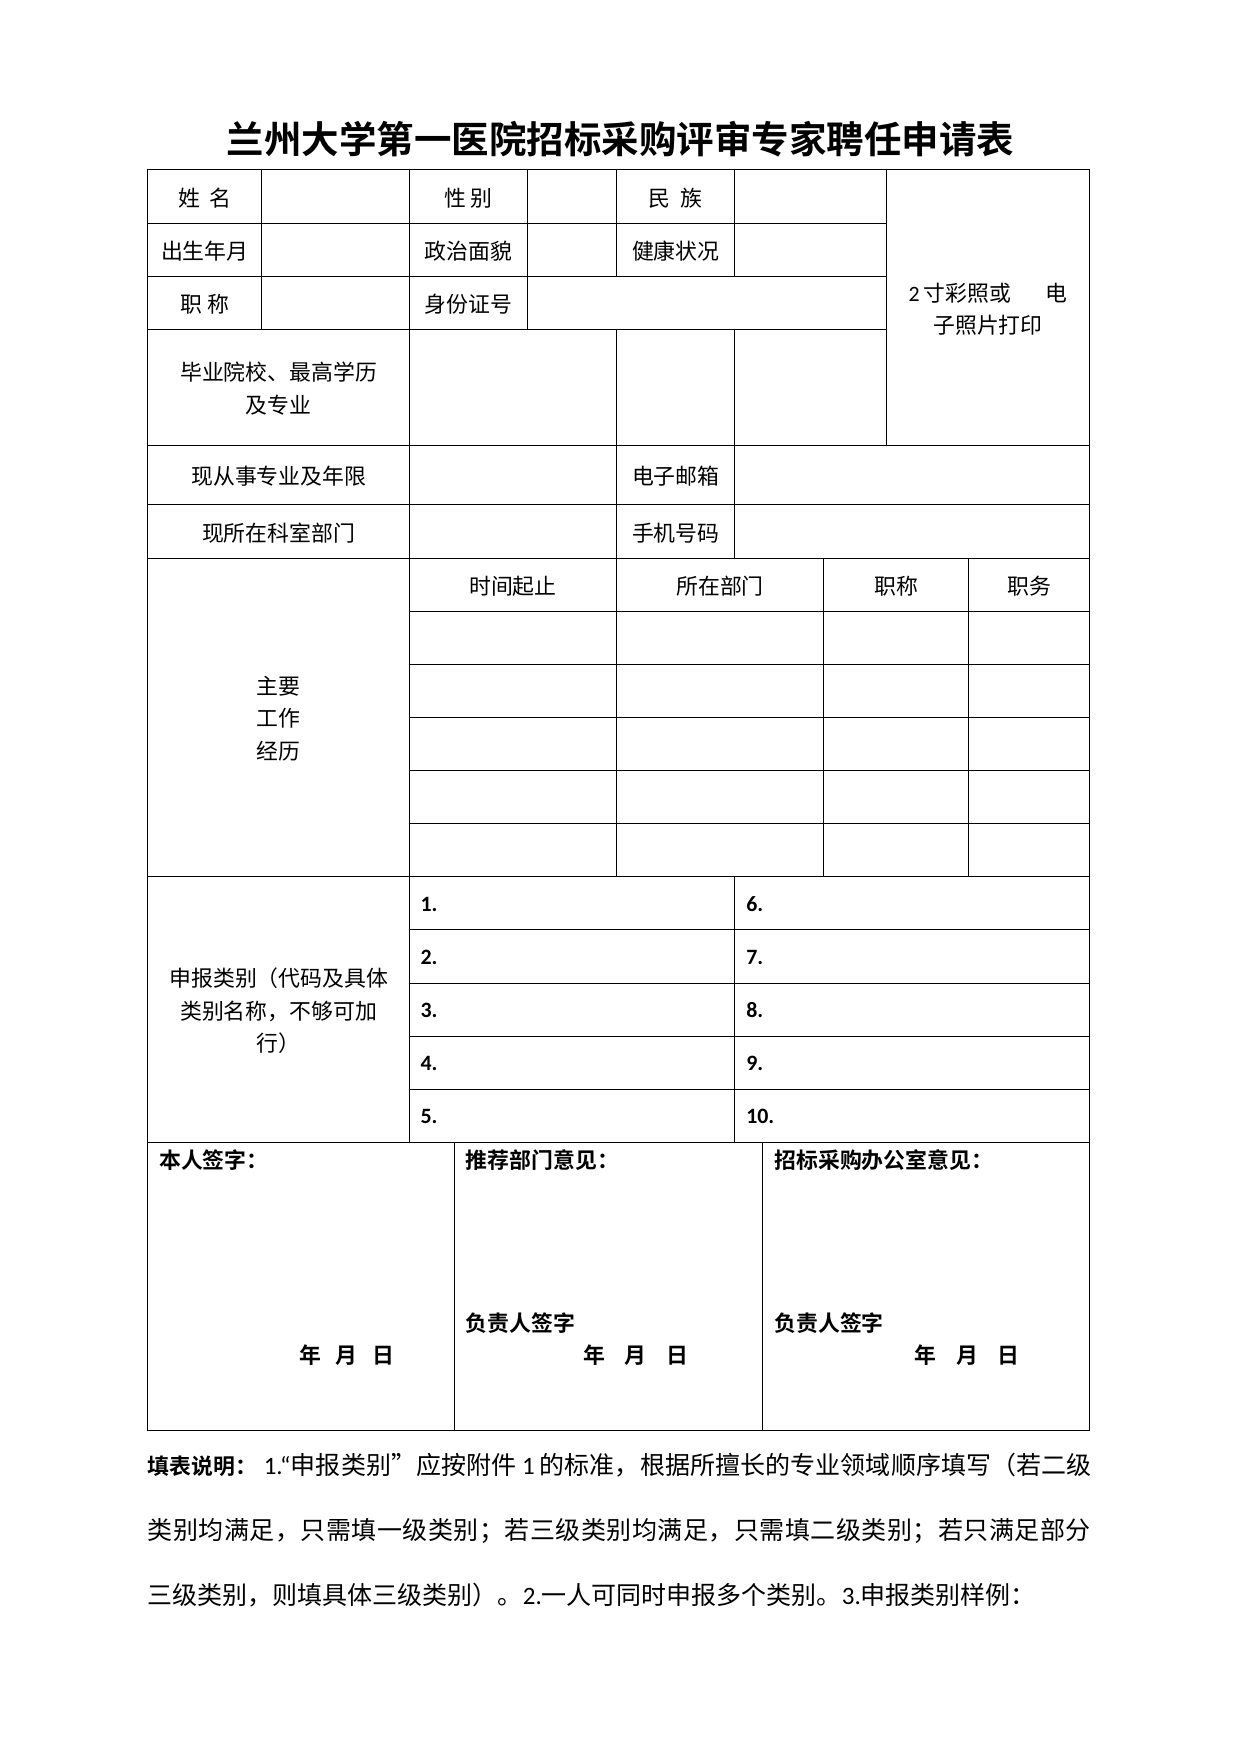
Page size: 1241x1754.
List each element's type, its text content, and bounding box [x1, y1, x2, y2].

table_cell [410, 771, 616, 823]
table_cell [410, 824, 616, 876]
table_cell [617, 330, 734, 445]
table_cell 毕业院校、最高学历 及专业 [148, 330, 409, 445]
table_cell 招标采购办公室意见： 负责人签字 年 月 日 [763, 1143, 1089, 1430]
table_cell [617, 824, 823, 876]
table_cell [410, 665, 616, 717]
table_cell [410, 718, 616, 770]
table_cell 9. [735, 1037, 1089, 1089]
table_cell [617, 612, 823, 664]
table_header [735, 170, 886, 222]
table_cell [410, 446, 616, 504]
table_cell 职务 [969, 559, 1089, 611]
table_cell [969, 718, 1089, 770]
table_cell 7. [735, 930, 1089, 982]
table_cell 现从事专业及年限 [148, 446, 409, 504]
table_cell 电子邮箱 [617, 446, 734, 504]
table_cell 推荐部门意见： 负责人签字 年 月 日 [455, 1143, 762, 1430]
table_header 姓 名 [148, 170, 261, 222]
table_header 性 别 [410, 170, 527, 222]
table_cell [735, 505, 1089, 557]
table_cell 职 称 [148, 277, 261, 329]
table_cell 1. [410, 877, 734, 929]
text 兰州大学第一医院招标采购评审专家聘任申请表 [148, 104, 1092, 169]
table_cell [824, 771, 968, 823]
table_cell 3. [410, 984, 734, 1036]
table_cell 身份证号 [410, 277, 527, 329]
table_cell [735, 446, 1089, 504]
table_cell 所在部门 [617, 559, 823, 611]
table_cell [262, 277, 409, 329]
table_cell 手机号码 [617, 505, 734, 557]
table_cell 8. [735, 984, 1089, 1036]
table_cell 主要 工作 经历 [148, 559, 409, 876]
table_cell [969, 824, 1089, 876]
table_cell 职称 [824, 559, 968, 611]
table_header [262, 170, 409, 222]
table_cell 6. [735, 877, 1089, 929]
table_cell [410, 330, 616, 445]
table_cell 本人签字： 年 月 日 [148, 1143, 454, 1430]
table_cell [410, 612, 616, 664]
table_cell 出生年月 [148, 224, 261, 276]
table_cell 2. [410, 930, 734, 982]
table_header [528, 170, 616, 222]
table_cell [969, 665, 1089, 717]
table_cell [262, 224, 409, 276]
table_cell 时间起止 [410, 559, 616, 611]
table_cell [969, 612, 1089, 664]
table_cell 现所在科室部门 [148, 505, 409, 557]
table_cell [528, 224, 616, 276]
table_header 2寸彩照或 电子照片打印 [887, 170, 1089, 445]
table_cell [969, 771, 1089, 823]
table_cell [735, 224, 886, 276]
table_cell [824, 612, 968, 664]
table_header 民 族 [617, 170, 734, 222]
table_cell [528, 277, 886, 329]
table_cell [824, 718, 968, 770]
table_cell 4. [410, 1037, 734, 1089]
table_cell [824, 665, 968, 717]
table_cell [617, 718, 823, 770]
table_cell [617, 665, 823, 717]
table_cell [410, 505, 616, 557]
text 填表说明： 1.“申报类别”应按附件1的标准，根据所擅长的专业领域顺序填写（若二级类别均满足，只需填一级类别；若三级类别均满足，只需填二级类别；若只满足部分三级类别，则填具体三级类别）。2.一人可同时申报多个类别。3.申报类别样例： [148, 1431, 1092, 1626]
table_cell [735, 330, 886, 445]
table_cell 政治面貌 [410, 224, 527, 276]
table_cell [824, 824, 968, 876]
table_cell 10. [735, 1090, 1089, 1142]
table_cell 健康状况 [617, 224, 734, 276]
table_cell [617, 771, 823, 823]
table_cell 5. [410, 1090, 734, 1142]
table_cell 申报类别（代码及具体类别名称，不够可加行） [148, 877, 409, 1142]
